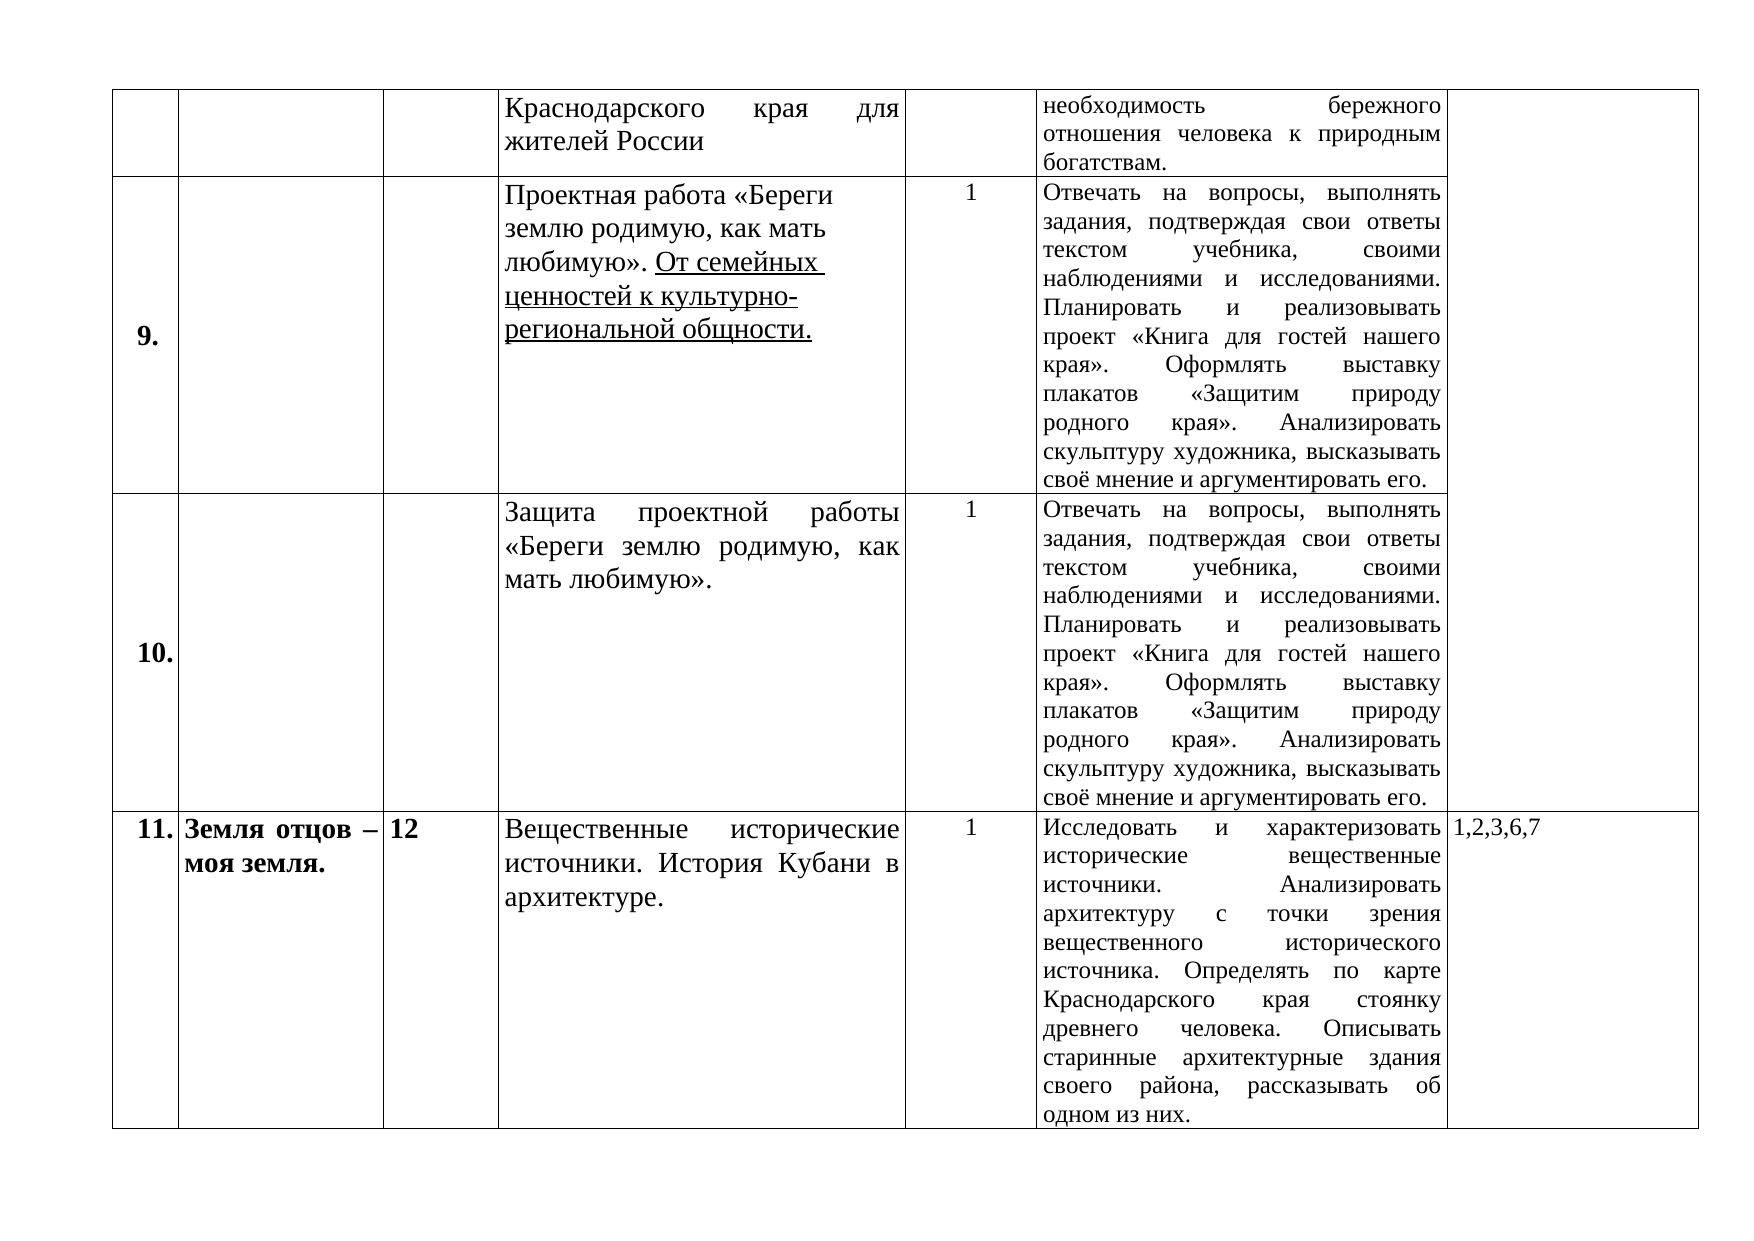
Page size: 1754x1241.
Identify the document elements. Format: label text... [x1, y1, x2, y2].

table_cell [1037, 812, 1447, 1128]
table_cell 1 [906, 90, 1036, 176]
table_cell 12 [384, 812, 498, 1128]
table_cell Отвечать на вопросы, выполнять задания, подтверждая свои ответы текстом учебника, своими наблюдениями и исследованиями. Планировать и реализовывать проект «Книга для гостей нашего края». Оформлять выставку плакатов «Защитим природу родного края». Анализировать скульптуру художника, высказывать своё мнение и аргументировать его. [1037, 494, 1447, 811]
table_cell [179, 812, 383, 1128]
table_cell [113, 177, 178, 493]
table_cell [1037, 90, 1447, 176]
table_cell [179, 90, 383, 176]
table_cell Защита проектной работы «Береги землю родимую, как мать любимую». [499, 494, 905, 811]
table_cell Отвечать на вопросы, выполнять задания, подтверждая свои ответы текстом учебника, своими наблюдениями и исследованиями. Планировать и реализовывать проект «Книга для гостей нашего края». Оформлять выставку плакатов «Защитим природу родного края». Анализировать скульптуру художника, высказывать своё мнение и аргументировать его. [1037, 177, 1447, 493]
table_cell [499, 90, 905, 176]
table_cell [179, 494, 383, 811]
table_cell [113, 90, 178, 176]
table_cell [179, 177, 383, 493]
table_cell [384, 494, 498, 811]
table_cell [113, 494, 178, 811]
table_cell [113, 812, 178, 1128]
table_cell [499, 812, 905, 1128]
table_cell 1 [906, 812, 1036, 1128]
table_cell [384, 90, 498, 176]
table_cell Проектная работа «Береги землю родимую, как мать любимую». От семейных ценностей к культурно-региональной общности. [499, 177, 905, 493]
table_cell 1 [906, 177, 1036, 493]
table_cell 1 [906, 494, 1036, 811]
table_cell [384, 177, 498, 493]
table_cell 1,2,3,6,7 [1448, 812, 1698, 1128]
